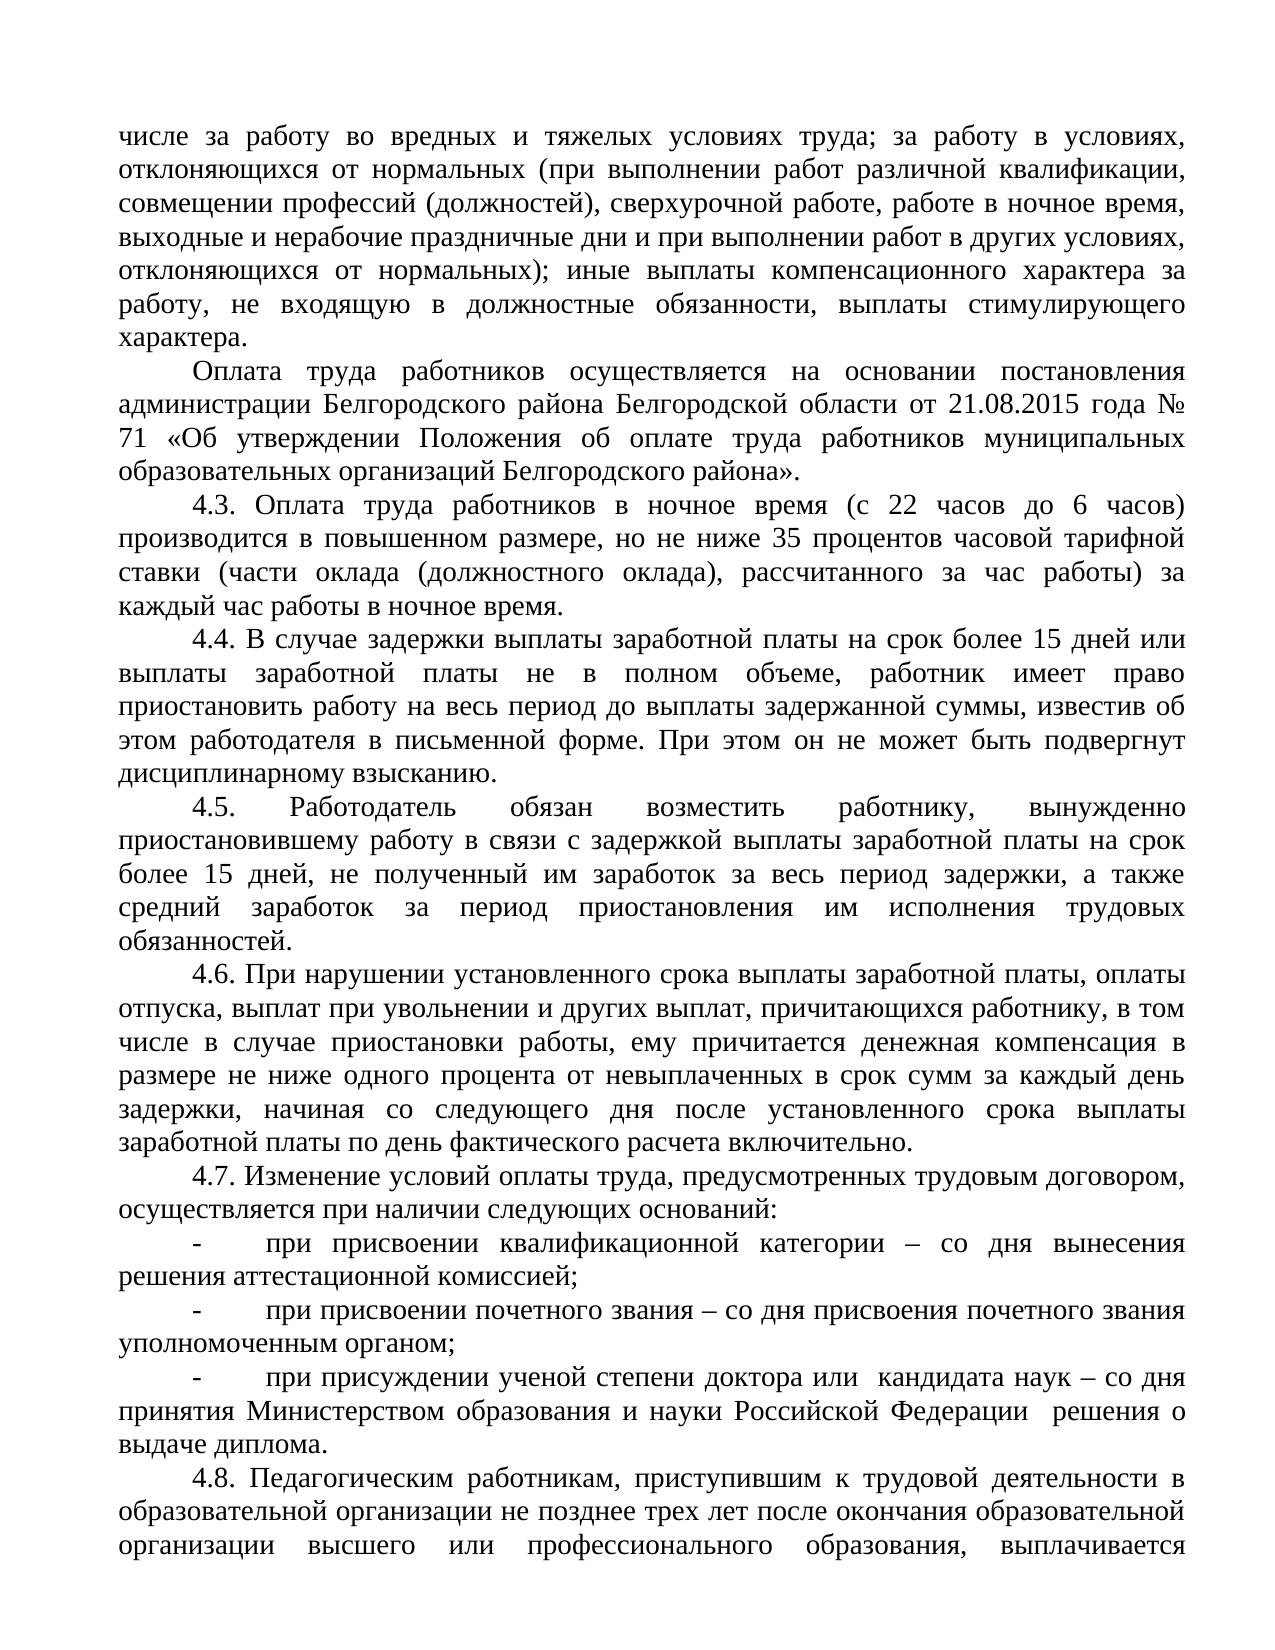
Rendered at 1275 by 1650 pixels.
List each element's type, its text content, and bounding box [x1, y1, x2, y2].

text 4.6. При нарушении установленного срока выплаты заработной платы, оплаты отпуска, выплат при увольнении и других выплат, причитающихся работнику, в том числе в случае приостановки работы, ему причитается денежная компенсация в размере не ниже одного процента от невыплаченных в срок сумм за каждый день задержки, начиная со следующего дня после установленного срока выплаты заработной платы по день фактического расчета включительно. [118, 957, 1186, 1158]
text Оплата труда работников осуществляется на основании постановления администрации Белгородского района Белгородской области от 21.08.2015 года № 71 «Об утверждении Положения об оплате труда работников муниципальных образовательных организаций Белгородского района». [118, 353, 1186, 487]
list при присвоении квалификационной категории – со дня вынесения решения аттестационной комиссией; [118, 1225, 1186, 1292]
text 4.3. Оплата труда работников в ночное время (с 22 часов до 6 часов) производится в повышенном размере, но не ниже 35 процентов часовой тарифной ставки (части оклада (должностного оклада), рассчитанного за час работы) за каждый час работы в ночное время. [118, 487, 1186, 621]
list при присвоении почетного звания – со дня присвоения почетного звания уполномоченным органом; [118, 1292, 1186, 1359]
text 4.4. В случае задержки выплаты заработной платы на срок более 15 дней или выплаты заработной платы не в полном объеме, работник имеет право приостановить работу на весь период до выплаты задержанной суммы, известив об этом работодателя в письменной форме. При этом он не может быть подвергнут дисциплинарному взысканию. [118, 621, 1186, 789]
text 4.5. Работодатель обязан возместить работнику, вынужденно приостановившему работу в связи с задержкой выплаты заработной платы на срок более 15 дней, не полученный им заработок за весь период задержки, а также средний заработок за период приостановления им исполнения трудовых обязанностей. [118, 789, 1186, 957]
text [118, 118, 1186, 353]
text 4.7. Изменение условий оплаты труда, предусмотренных трудовым договором, осуществляется при наличии следующих оснований: [118, 1158, 1186, 1225]
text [118, 1460, 1186, 1560]
list при присуждении ученой степени доктора или кандидата наук – со дня принятия Министерством образования и науки Российской Федерации решения о выдаче диплома. [118, 1359, 1186, 1460]
